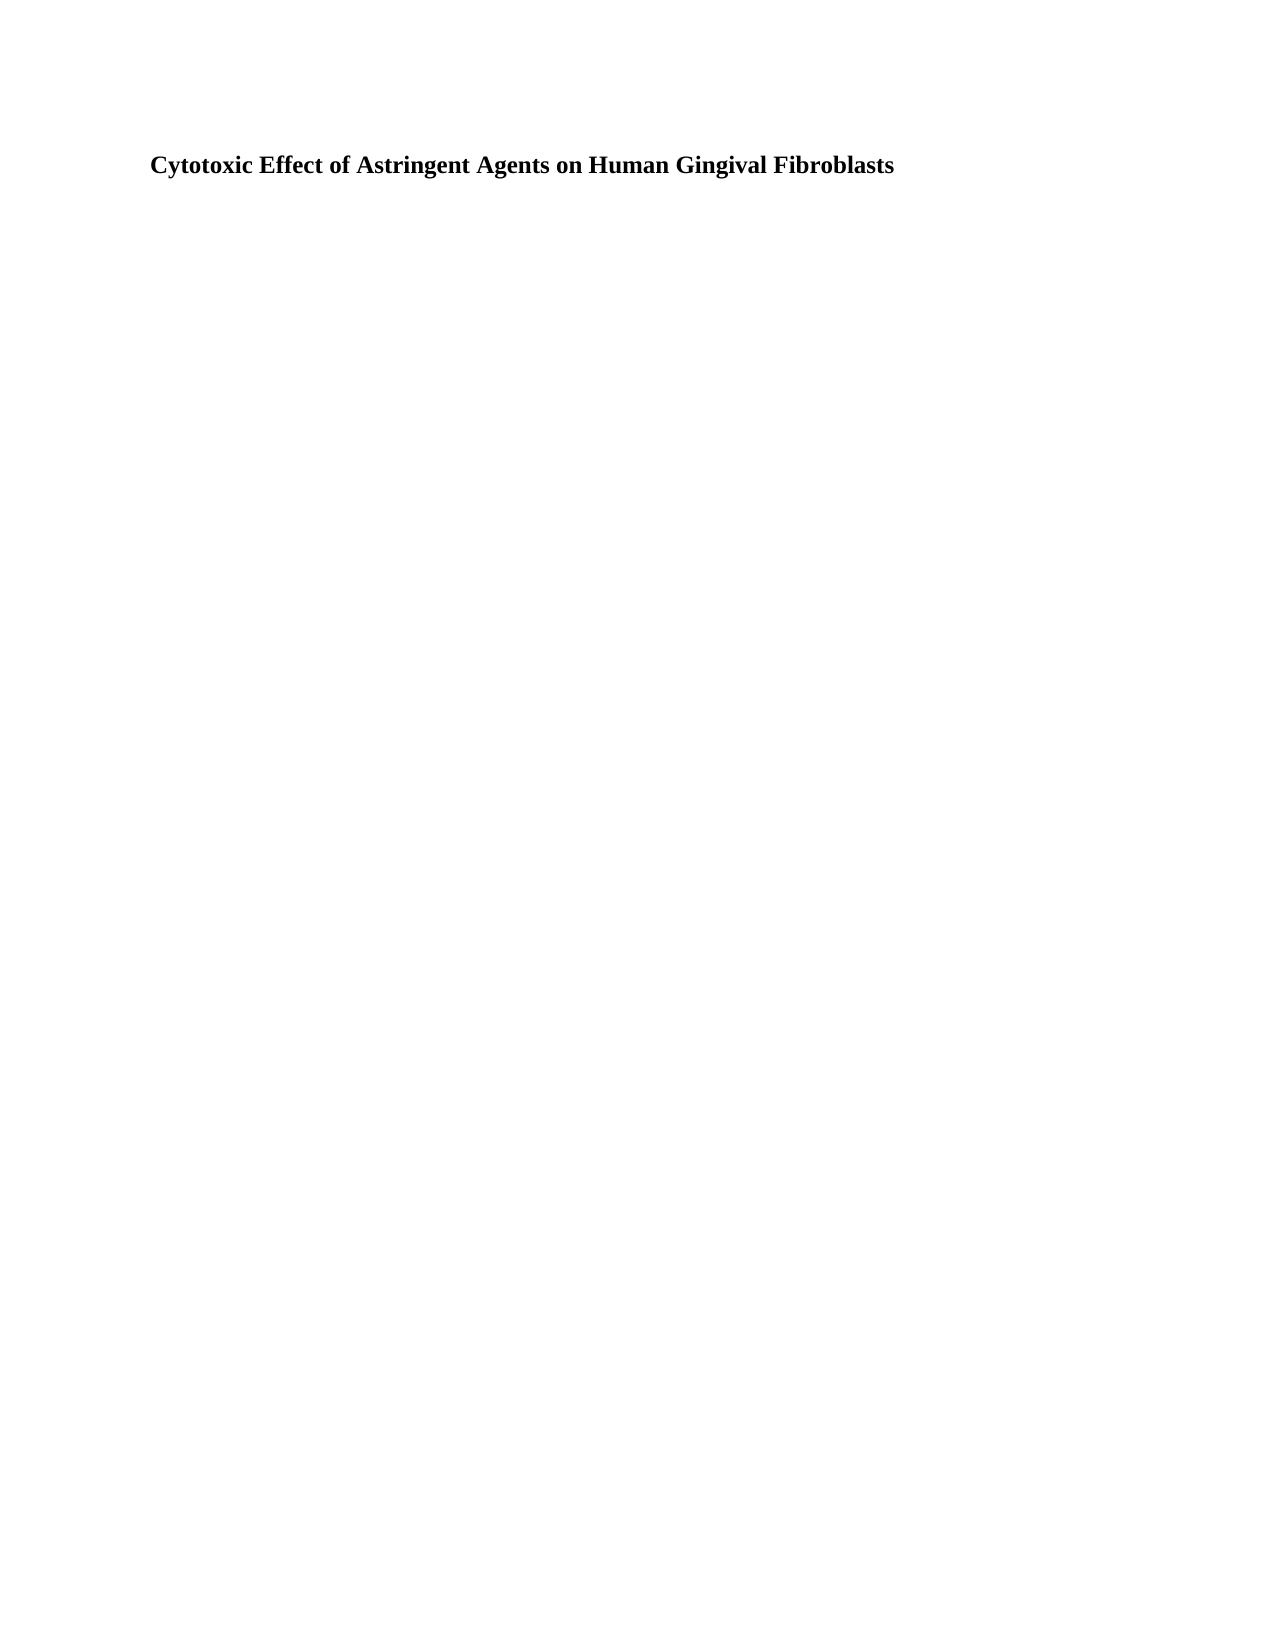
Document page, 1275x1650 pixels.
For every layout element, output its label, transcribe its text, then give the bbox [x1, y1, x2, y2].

text Cytotoxic Effect of Astringent Agents on Human Gingival Fibroblasts [150, 150, 1125, 179]
